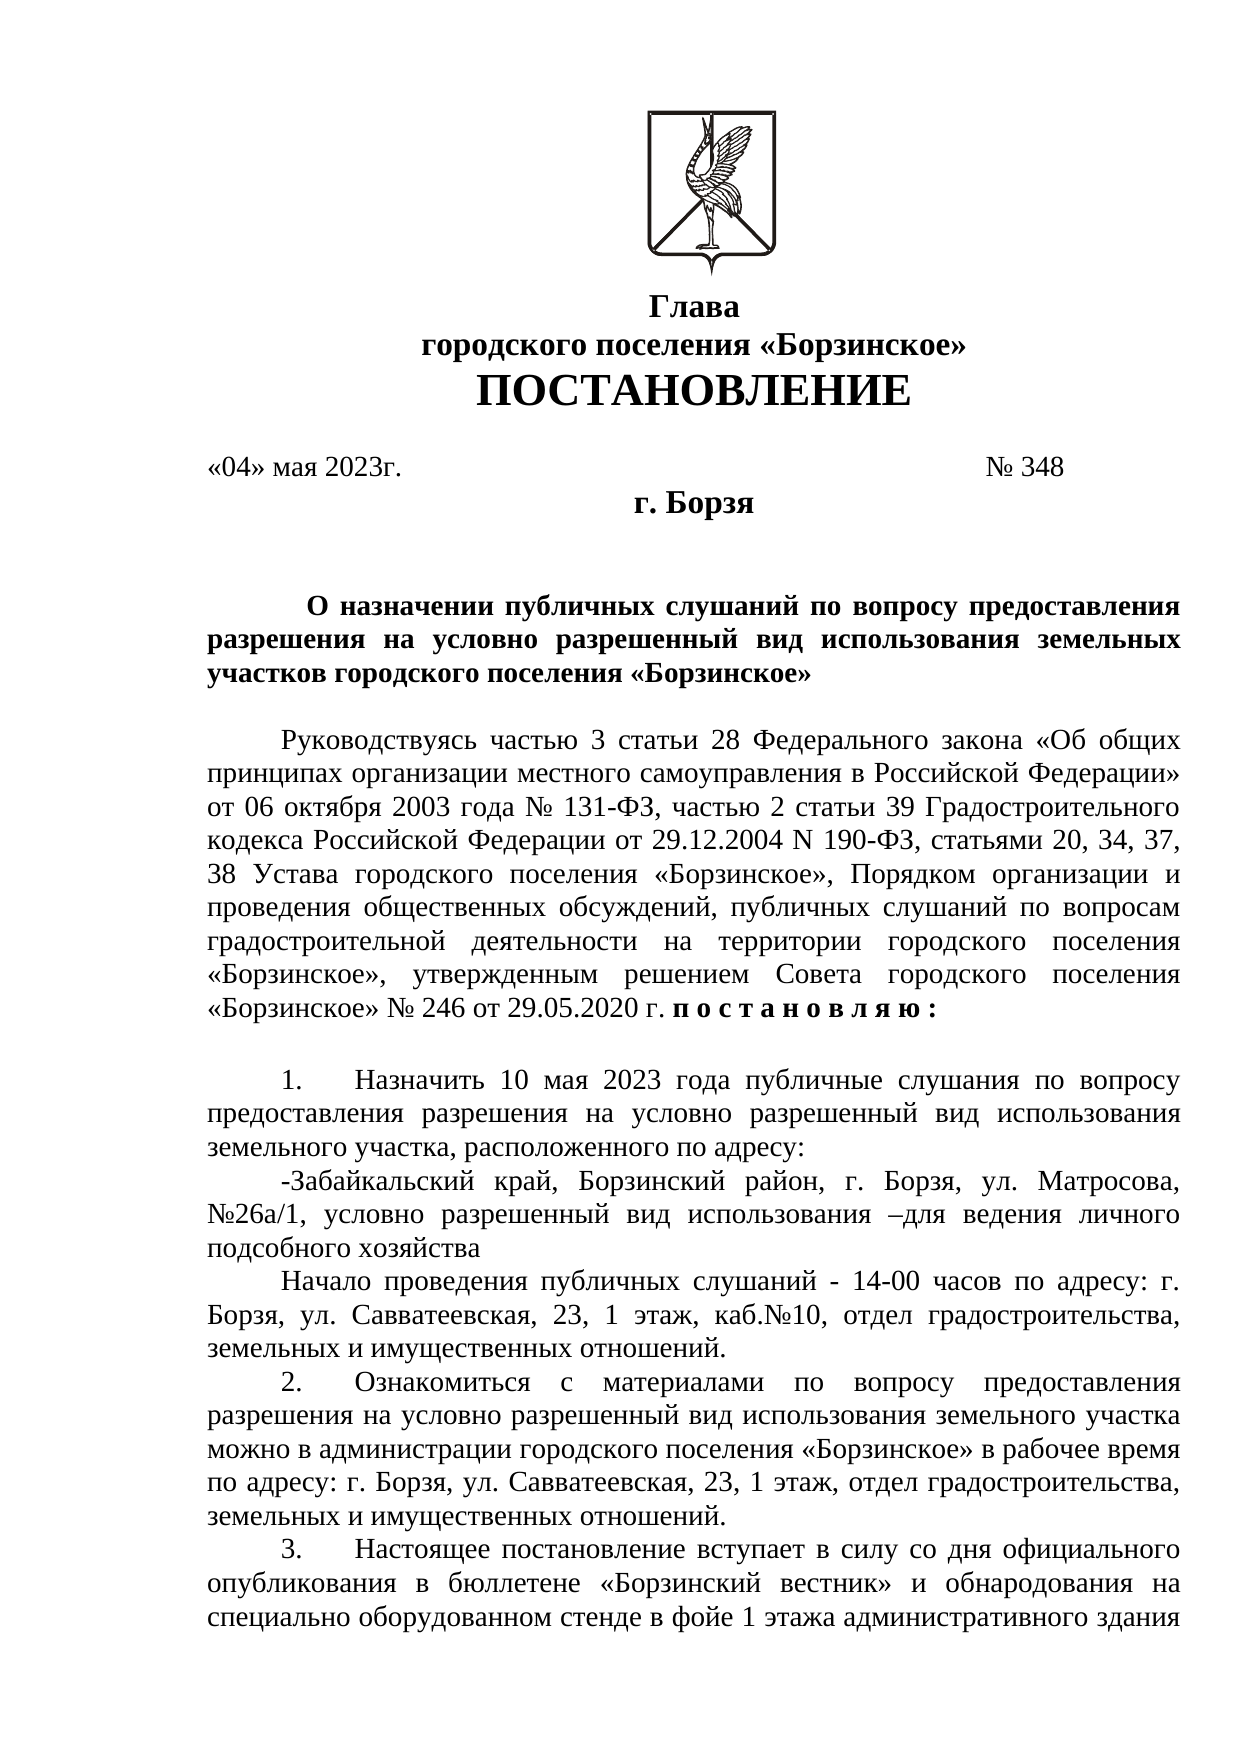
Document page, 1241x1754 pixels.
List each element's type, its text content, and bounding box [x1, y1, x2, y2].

text О назначении публичных слушаний по вопросу предоставления разрешения на условно разрешенный вид использования земельных участков городского поселения «Борзинское» [207, 588, 1182, 688]
text г. Борзя [207, 482, 1181, 521]
text «04» мая 2023г. № 348 [207, 449, 1181, 482]
text Руководствуясь частью 3 статьи 28 Федерального закона «Об общих принципах организации местного самоуправления в Российской Федерации» от 06 октября 2003 года № 131-ФЗ, частью 2 статьи 39 Градостроительного кодекса Российской Федерации от 29.12.2004 N 190-ФЗ, статьями 20, 34, 37, 38 Устава городского поселения «Борзинское», Порядком организации и проведения общественных обсуждений, публичных слушаний по вопросам градостроительной деятельности на территории городского поселения «Борзинское», утвержденным решением Совета городского поселения «Борзинское» № 246 от 29.05.2020 г. п о с т а н о в л я ю : [207, 722, 1181, 1024]
text Начало проведения публичных слушаний - 14-00 часов по адресу: г. Борзя, ул. Савватеевская, 23, 1 этаж, каб.№10, отдел градостроительства, земельных и имущественных отношений. [207, 1263, 1181, 1364]
list Ознакомиться с материалами по вопросу предоставления разрешения на условно разрешенный вид использования земельного участка можно в администрации городского поселения «Борзинское» в рабочее время по адресу: г. Борзя, ул. Савватеевская, 23, 1 этаж, отдел градостроительства, земельных и имущественных отношений. [207, 1364, 1181, 1532]
list Назначить 10 мая 2023 года публичные слушания по вопросу предоставления разрешения на условно разрешенный вид использования земельного участка, расположенного по адресу: [207, 1062, 1181, 1163]
text Глава [207, 286, 1181, 324]
text городского поселения «Борзинское» [207, 324, 1181, 362]
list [207, 1532, 1181, 1632]
text -Забайкальский край, Борзинский район, г. Борзя, ул. Матросова, №26а/1, условно разрешенный вид использования –для ведения личного подсобного хозяйства [207, 1163, 1181, 1263]
text ПОСТАНОВЛЕНИЕ [207, 362, 1181, 415]
